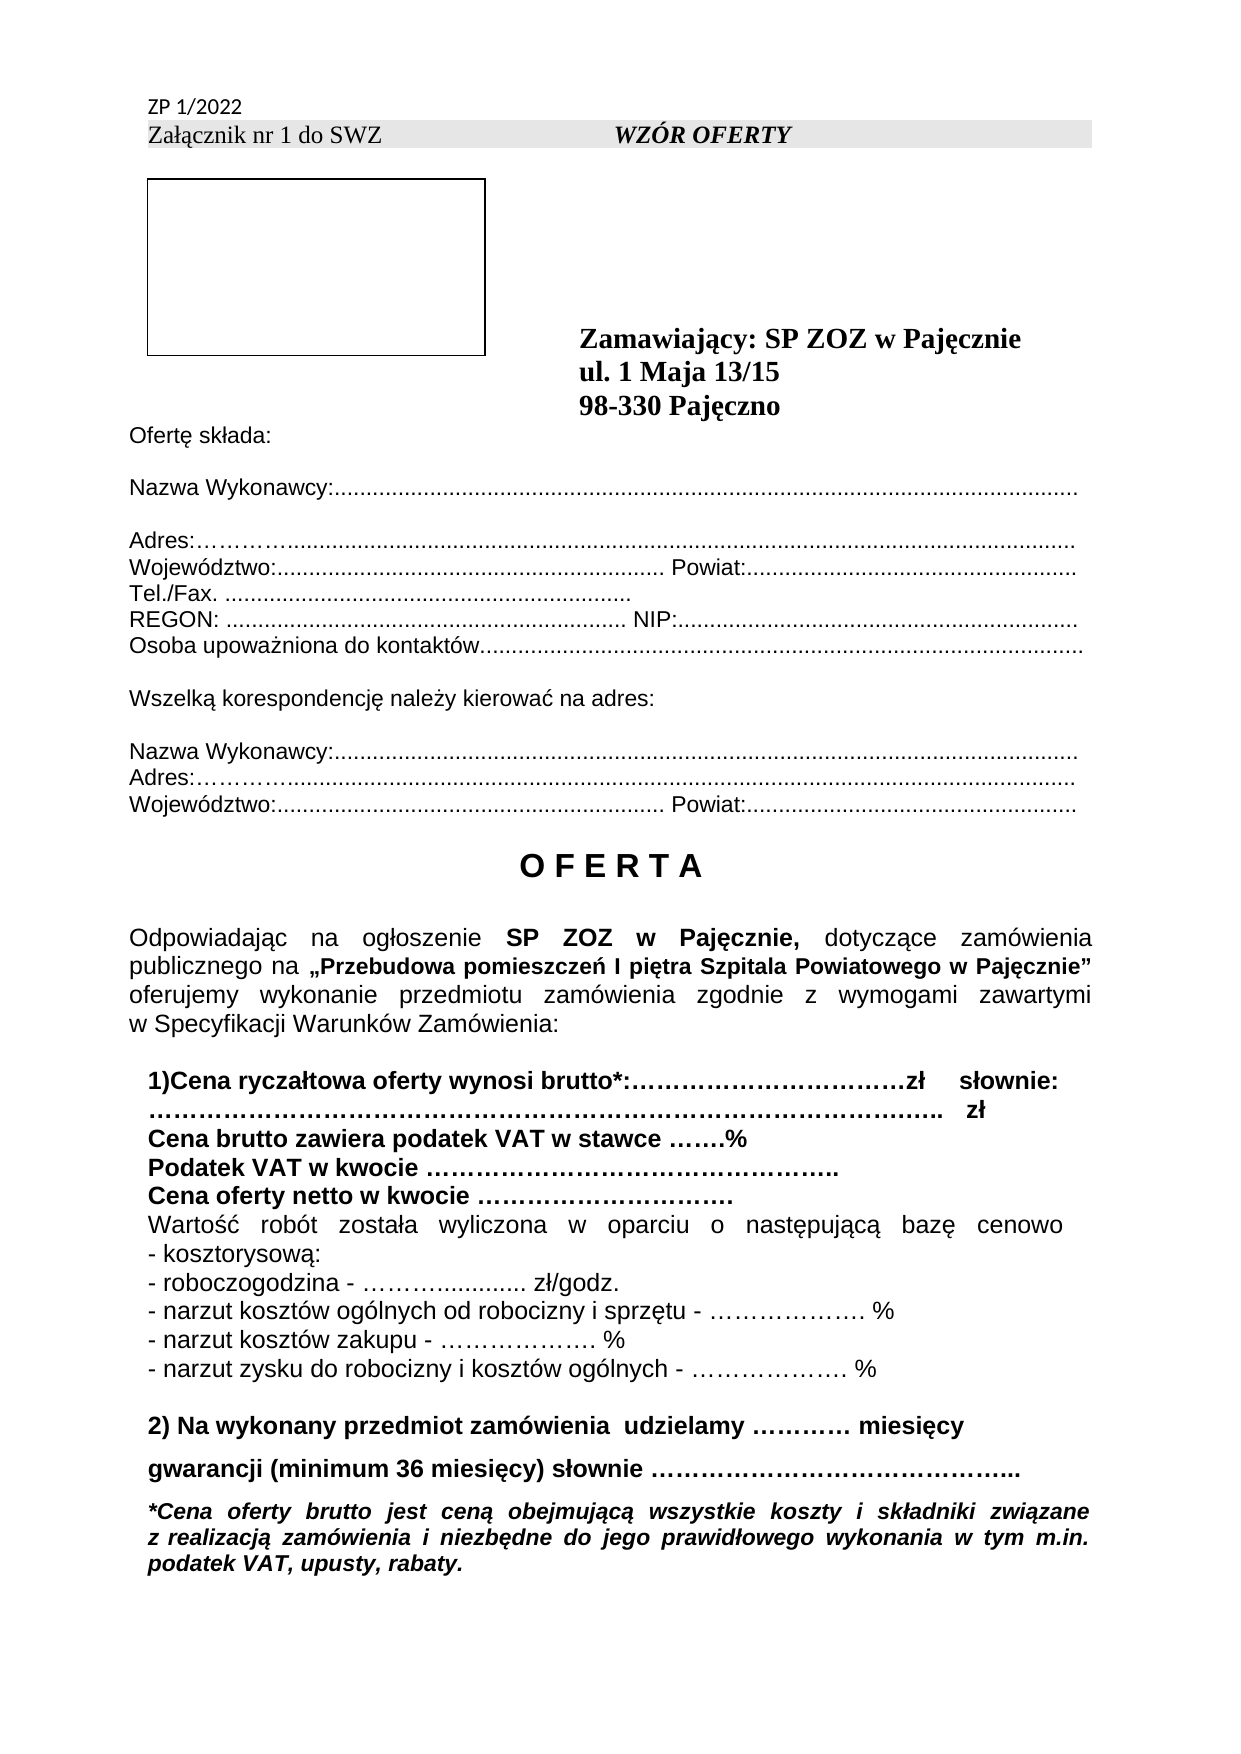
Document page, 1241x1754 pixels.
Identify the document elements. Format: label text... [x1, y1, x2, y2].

text Ofertę składa: [129, 422, 1092, 448]
text Cena oferty netto w kwocie …………………………. [148, 1181, 1085, 1210]
text Osoba upoważniona do kontaktów............................................................................................... [129, 632, 1092, 659]
text Tel./Fax. ................................................................ REGON: ............................................................... NIP:............................................................... [129, 580, 1092, 632]
text Odpowiadając na ogłoszenie SP ZOZ w Pajęcznie, dotyczące zamówienia publicznego na „Przebudowa pomieszczeń I piętra Szpitala Powiatowego w Pajęcznie” oferujemy wykonanie przedmiotu zamówienia zgodnie z wymogami zawartymi w Specyfikacji Warunków Zamówienia: [129, 923, 1092, 1038]
text 2) Na wykonany przedmiot zamówienia udzielamy ………… miesięcy gwarancji (minimum 36 miesięcy) słownie ……………………………………... [148, 1411, 1085, 1483]
text Wszelką korespondencję należy kierować na adres: [129, 685, 1092, 712]
text Nazwa Wykonawcy:..................................................................................................................... Adres:…………............................................................................................................................ Województwo:............................................................. Powiat:.................................................... [129, 738, 1092, 817]
text Załącznik nr 1 do SWZ WZÓR OFERTY [148, 120, 1092, 148]
text Nazwa Wykonawcy:..................................................................................................................... [129, 474, 1092, 501]
text Wartość robót została wyliczona w oparciu o następującą bazę cenowo - kosztorysową: [148, 1210, 1085, 1268]
text ZP 1/2022 [148, 92, 1092, 120]
text ul. 1 Maja 13/15 [579, 354, 1179, 388]
text *Cena oferty brutto jest ceną obejmującą wszystkie koszty i składniki związane z realizacją zamówienia i niezbędne do jego prawidłowego wykonania w tym m.in. podatek VAT, upusty, rabaty. [148, 1498, 1092, 1577]
text - narzut kosztów ogólnych od robocizny i sprzętu - ………………. % [148, 1296, 1085, 1325]
text O F E R T A [129, 846, 1092, 884]
text 1)Cena ryczałtowa oferty wynosi brutto*:……………………………zł słownie: ……………………………………………………………………………….….. zł [148, 1066, 1085, 1124]
text Cena brutto zawiera podatek VAT w stawce …….% [148, 1124, 1085, 1153]
text - narzut kosztów zakupu - ………………. % [148, 1325, 1085, 1354]
text Zamawiający: SP ZOZ w Pajęcznie [579, 321, 1179, 354]
text - roboczogodzina - ………............. zł/godz. [148, 1268, 1085, 1296]
text Adres:…………............................................................................................................................ Województwo:............................................................. Powiat:.................................................... [129, 527, 1092, 580]
text Podatek VAT w kwocie ………………………………………….. [148, 1153, 1085, 1181]
text - narzut zysku do robocizny i kosztów ogólnych - ………………. % [148, 1354, 1085, 1383]
text 98-330 Pajęczno [579, 388, 1179, 422]
